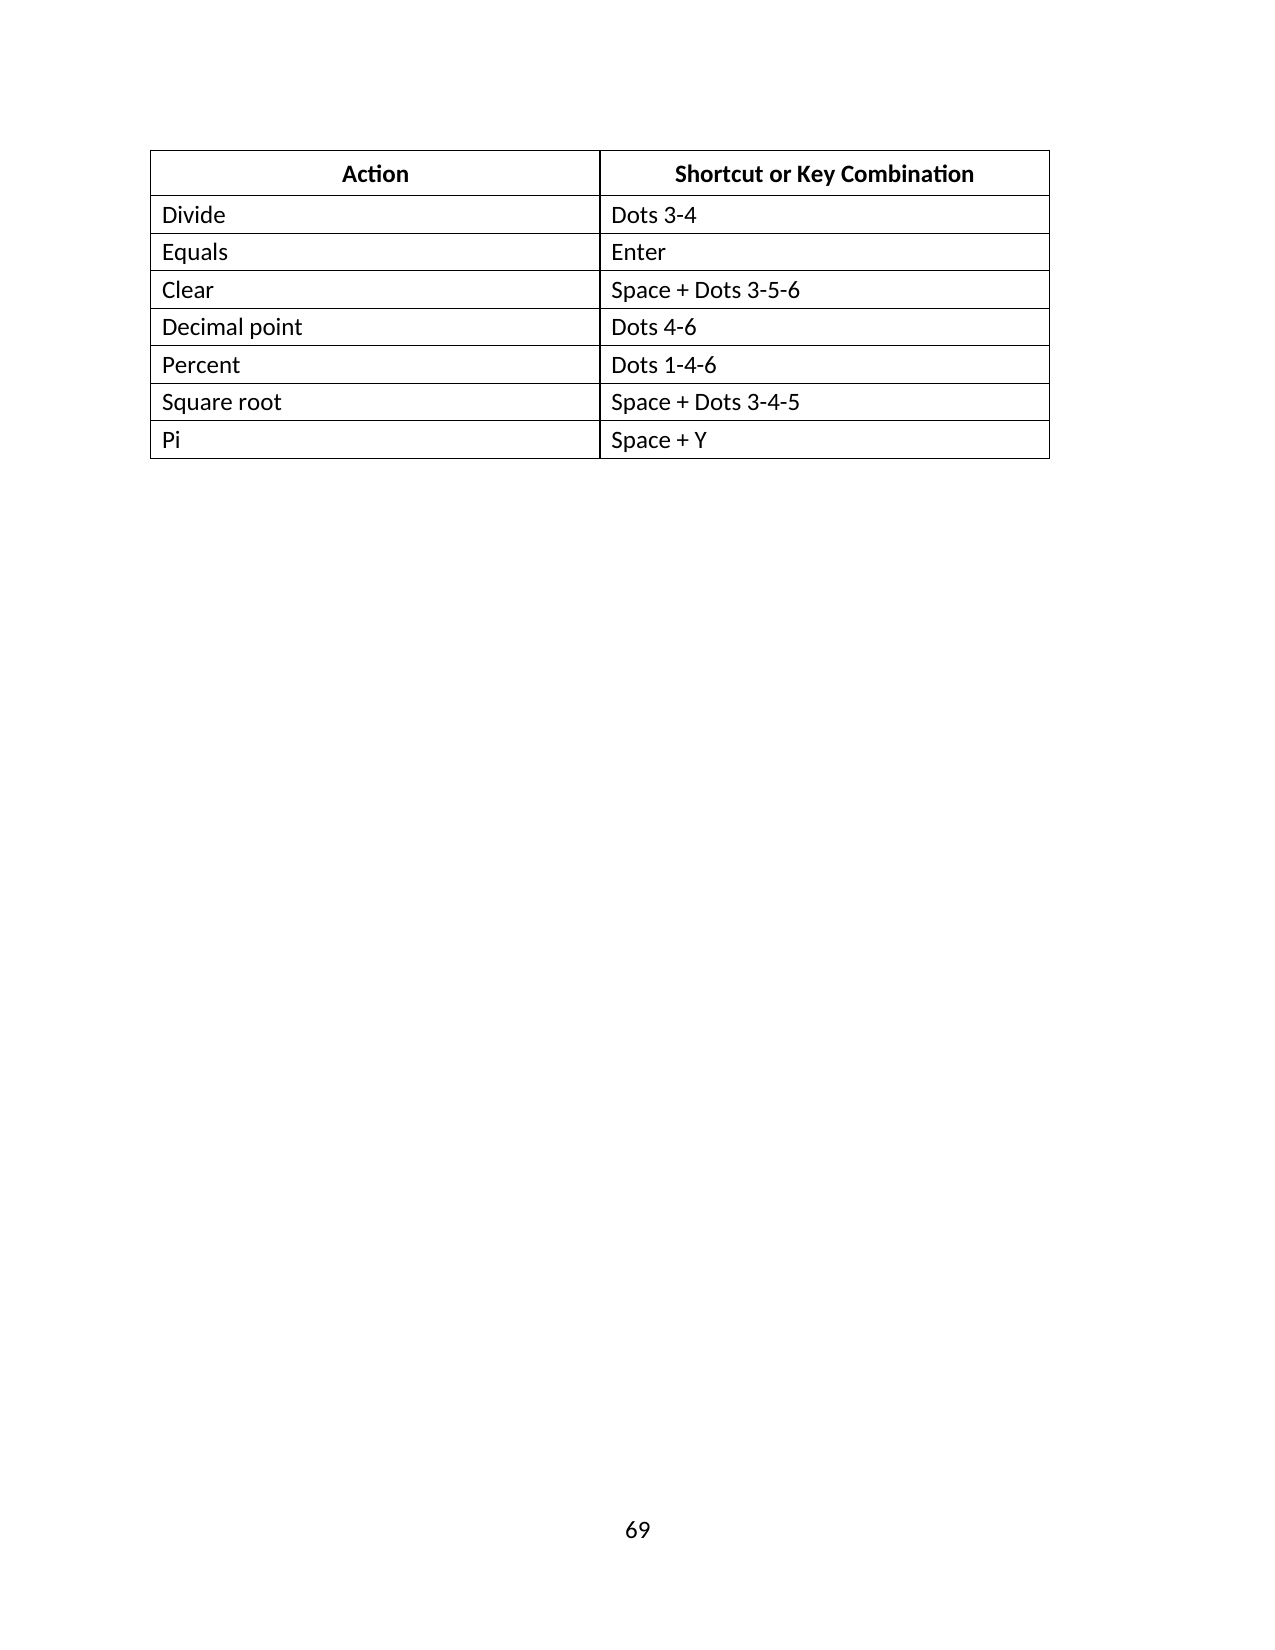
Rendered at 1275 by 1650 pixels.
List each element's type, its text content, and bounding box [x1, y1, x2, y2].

table_cell Percent [151, 346, 599, 382]
table_cell Dots 1-4-6 [601, 346, 1049, 382]
table_cell Space + Dots 3-5-6 [601, 271, 1049, 307]
table_cell Dots 4-6 [601, 309, 1049, 345]
table_cell Divide [151, 196, 599, 232]
table_header Shortcut or Key Combination [601, 151, 1049, 195]
table_cell Enter [601, 234, 1049, 270]
table_cell Clear [151, 271, 599, 307]
table_cell Space + Dots 3-4-5 [601, 384, 1049, 420]
table_cell Space + Y [601, 421, 1049, 457]
table_cell Dots 3-4 [601, 196, 1049, 232]
table_cell Square root [151, 384, 599, 420]
table_cell Decimal point [151, 309, 599, 345]
table_cell Pi [151, 421, 599, 457]
table_cell Equals [151, 234, 599, 270]
table_header Action [151, 151, 599, 195]
